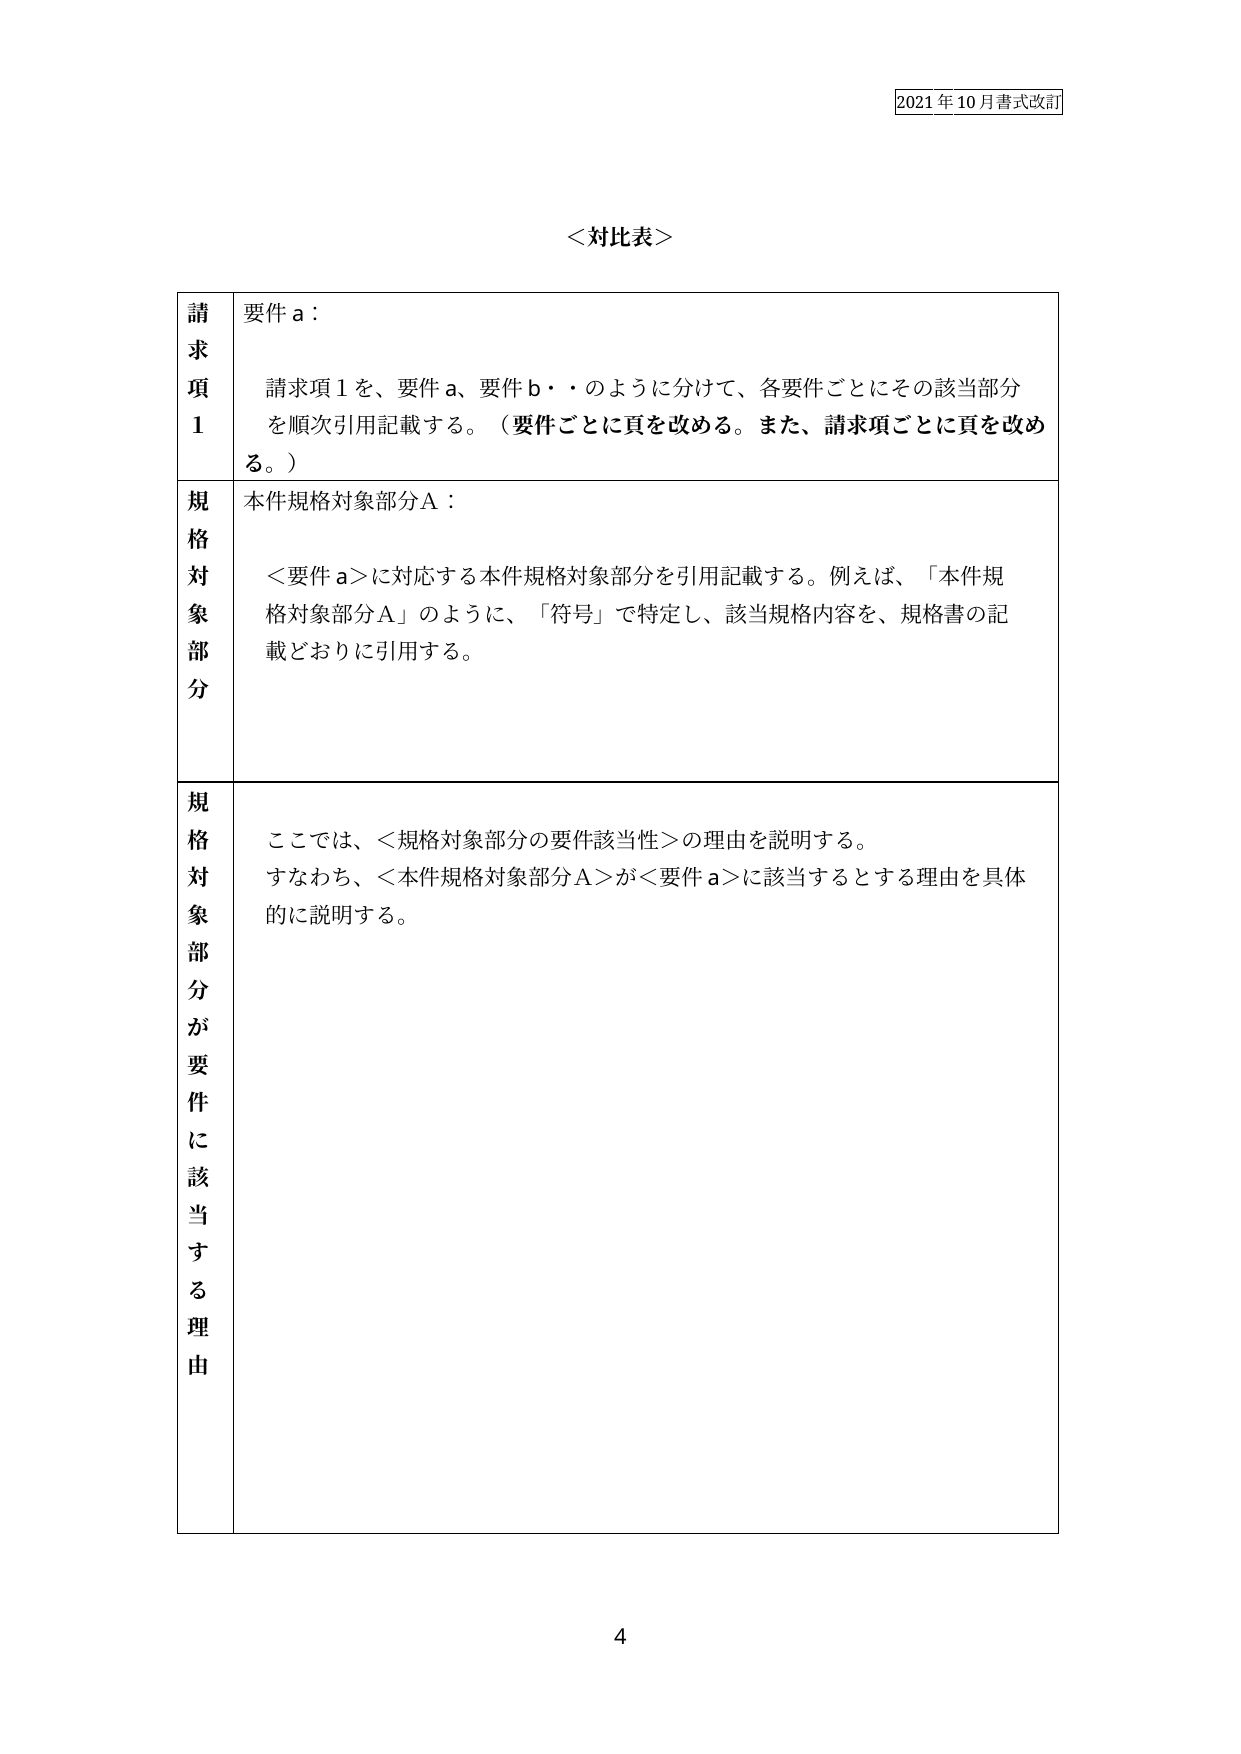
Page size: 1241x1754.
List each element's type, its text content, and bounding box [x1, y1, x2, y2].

text ＜対比表＞ [177, 217, 1063, 254]
table_header 請求項１ [178, 293, 233, 480]
table_cell 本件規格対象部分Ａ： ＜要件a＞に対応する本件規格対象部分を引用記載する。例えば、「本件規 格対象部分Ａ」のように、「符号」で特定し、該当規格内容を、規格書の記 載どおりに引用する。 [234, 481, 1058, 781]
table_header 要件a： 請求項１を、要件a、要件b・・のように分けて、各要件ごとにその該当部分 を順次引用記載する。（要件ごとに頁を改める。また、請求項ごとに頁を改める。） [234, 293, 1058, 480]
table_cell 規格対象部分 が要件に該当する理由 [178, 783, 233, 1532]
table_cell ここでは、＜規格対象部分の要件該当性＞の理由を説明する。 すなわち、＜本件規格対象部分Ａ＞が＜要件a＞に該当するとする理由を具体 的に説明する。 [234, 783, 1058, 1532]
table_cell 規格対象部分 [178, 481, 233, 781]
